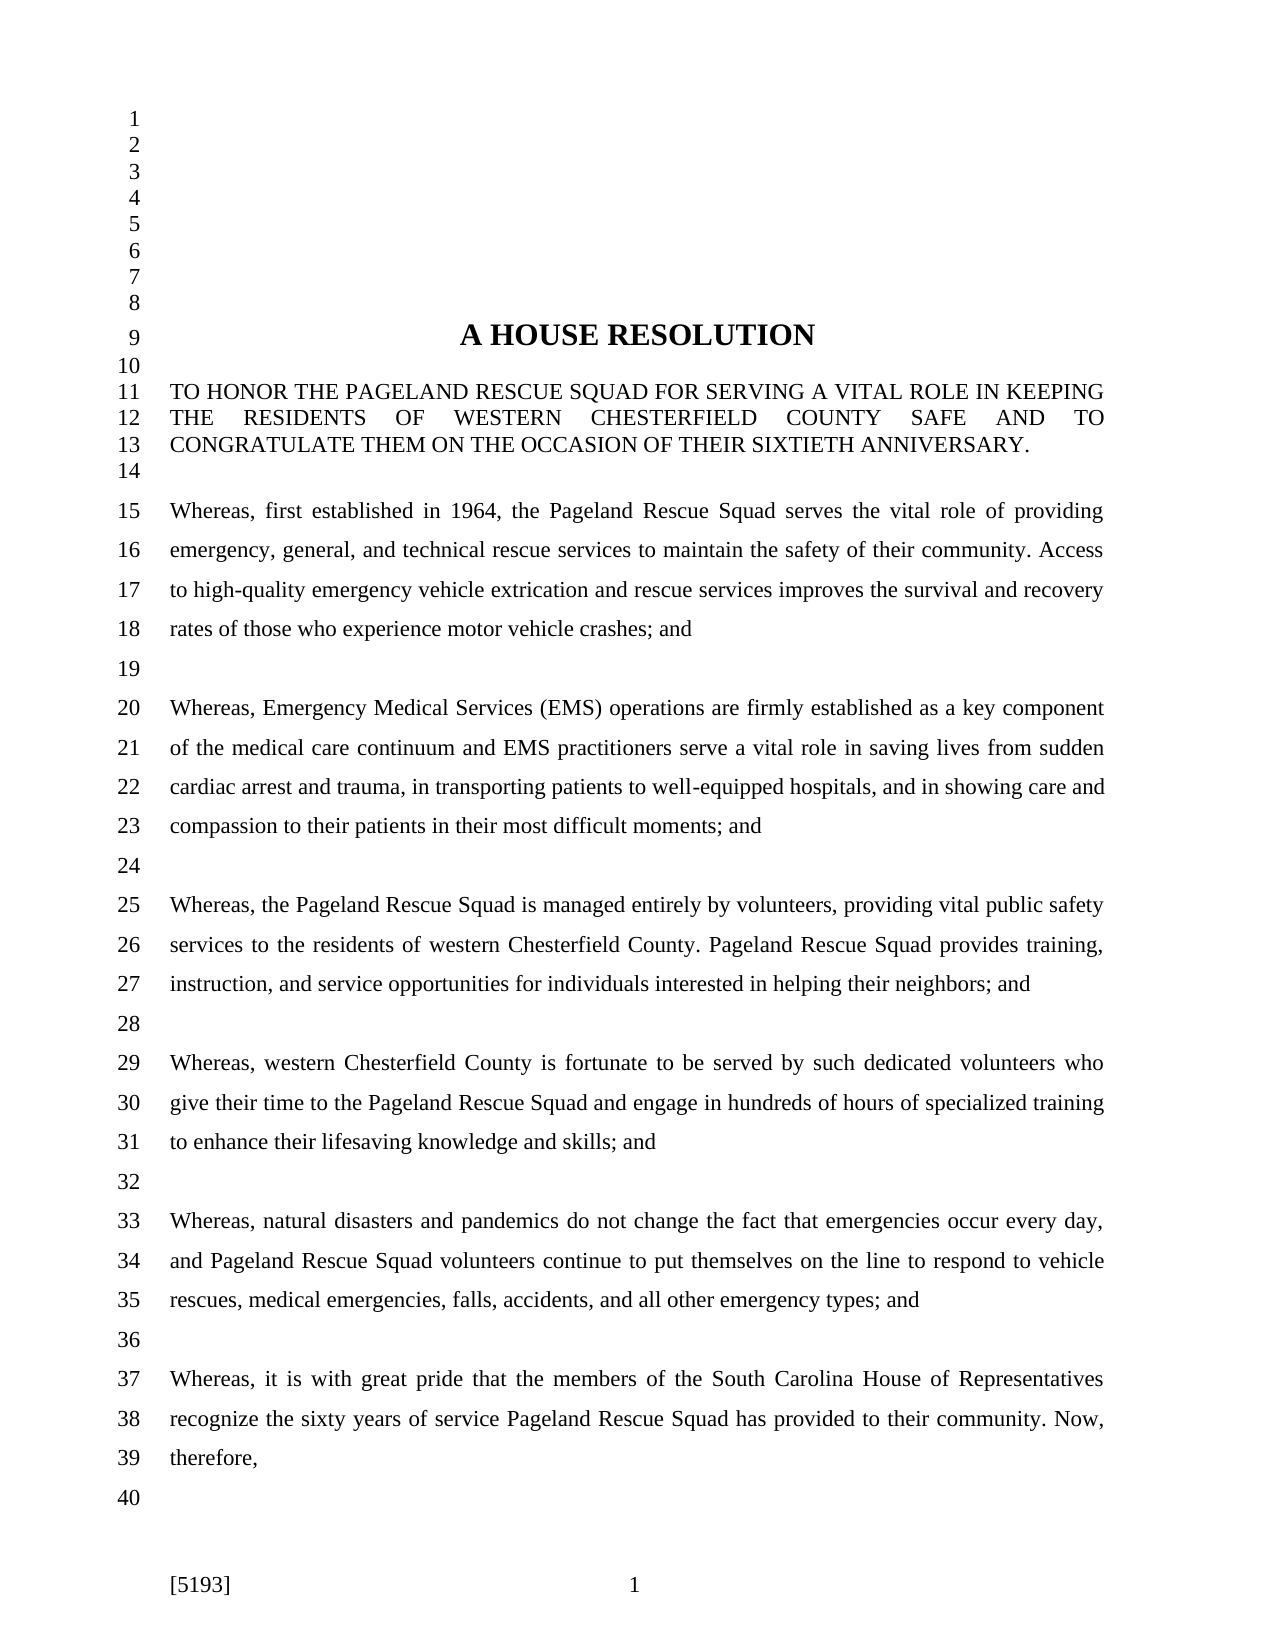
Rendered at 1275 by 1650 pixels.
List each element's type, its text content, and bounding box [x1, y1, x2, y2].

text Whereas, natural disasters and pandemics do not change the fact that emergencies occur every day, and Pageland Rescue Squad volunteers continue to put themselves on the line to respond to vehicle rescues, medical emergencies, falls, accidents, and all other emergency types; and [169, 1207, 1106, 1313]
text Whereas, western Chesterfield County is fortunate to be served by such dedicated volunteers who give their time to the Pageland Rescue Squad and engage in hundreds of hours of specialized training to enhance their lifesaving knowledge and skills; and [169, 1049, 1106, 1155]
text Whereas, first established in 1964, the Pageland Rescue Squad serves the vital role of providing emergency, general, and technical rescue services to maintain the safety of their community. Access to high‑quality emergency vehicle extrication and rescue services improves the survival and recovery rates of those who experience motor vehicle crashes; and [169, 497, 1106, 641]
text Whereas, the Pageland Rescue Squad is managed entirely by volunteers, providing vital public safety services to the residents of western Chesterfield County. Pageland Rescue Squad provides training, instruction, and service opportunities for individuals interested in helping their neighbors; and [169, 891, 1106, 997]
text Whereas, it is with great pride that the members of the South Carolina House of Representatives recognize the sixty years of service Pageland Rescue Squad has provided to their community. Now, therefore, [169, 1365, 1106, 1471]
text A RESOLUTION [169, 316, 1106, 352]
text Whereas, Emergency Medical Services (EMS) operations are firmly established as a key component of the medical care continuum and EMS practitioners serve a vital role in saving lives from sudden cardiac arrest and trauma, in transporting patients to well‑equipped hospitals, and in showing care and compassion to their patients in their most difficult moments; and [169, 694, 1106, 839]
